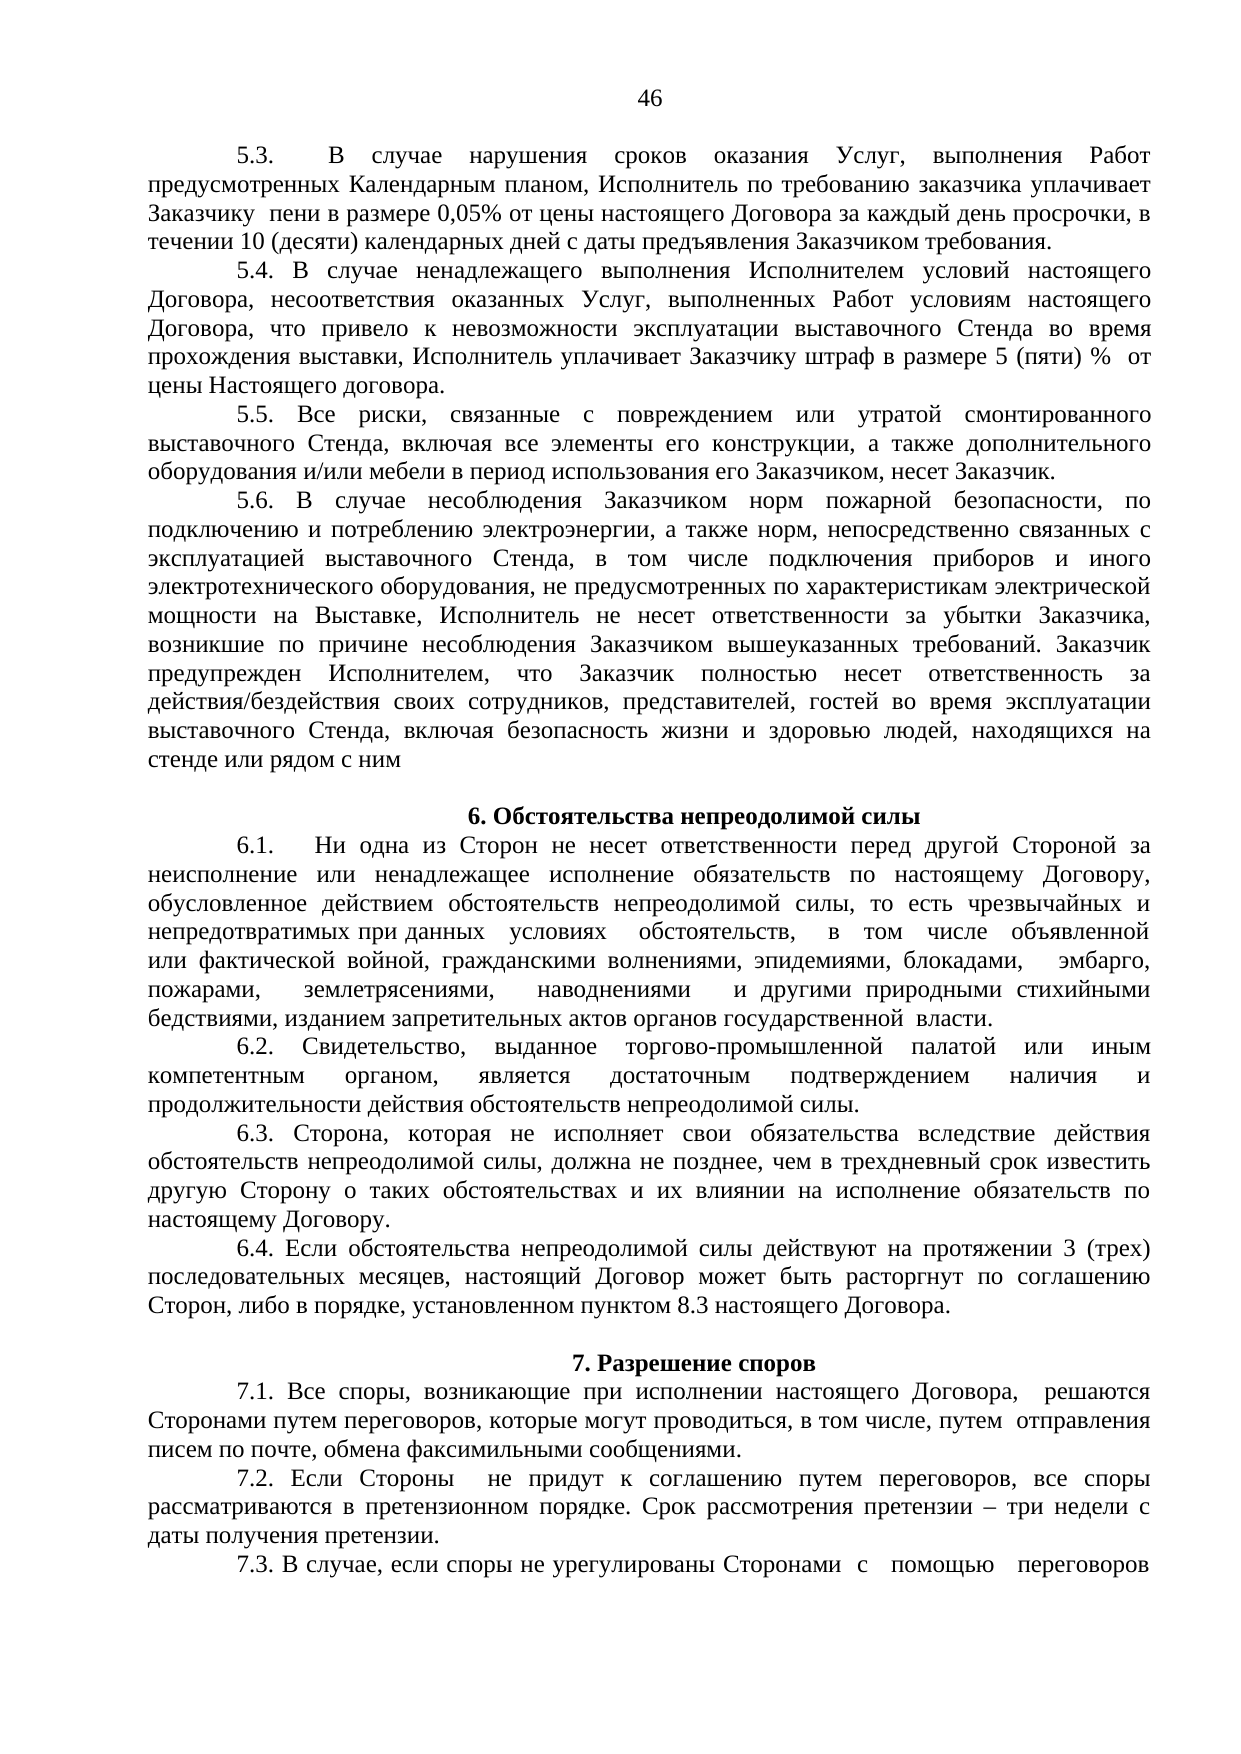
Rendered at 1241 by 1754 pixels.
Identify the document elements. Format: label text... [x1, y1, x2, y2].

text 7.2. Если Стороны не придут к соглашению путем переговоров, все споры рассматриваются в претензионном порядке. Срок рассмотрения претензии – три недели с даты получения претензии. [148, 1463, 1152, 1549]
text 7.1. Все споры, возникающие при исполнении настоящего Договора, решаются Сторонами путем переговоров, которые могут проводиться, в том числе, путем отправления писем по почте, обмена факсимильными сообщениями. [148, 1376, 1152, 1463]
text 6.4. Если обстоятельства непреодолимой силы действуют на протяжении 3 (трех) последовательных месяцев, настоящий Договор может быть расторгнут по соглашению Сторон, либо в порядке, установленном пунктом 8.3 настоящего Договора. [148, 1233, 1152, 1319]
text 6.2. Свидетельство, выданное торгово-промышленной палатой или иным компетентным органом, является достаточным подтверждением наличия и продолжительности действия обстоятельств непреодолимой силы. [148, 1031, 1152, 1118]
text 6.1. Ни одна из Сторон не несет ответственности перед другой Стороной за неисполнение или ненадлежащее исполнение обязательств по настоящему Договору, обусловленное действием обстоятельств непреодолимой силы, то есть чрезвычайных и непредотвратимых при данных условиях обстоятельств, в том числе объявленной или фактической войной, гражданскими волнениями, эпидемиями, блокадами, эмбарго, пожарами, землетрясениями, наводнениями и другими природными стихийными бедствиями, изданием запретительных актов органов государственной власти. [148, 830, 1152, 1031]
text 6.3. Сторона, которая не исполняет свои обязательства вследствие действия обстоятельств непреодолимой силы, должна не позднее, чем в трехдневный срок известить другую Сторону о таких обстоятельствах и их влиянии на исполнение обязательств по настоящему Договору. [148, 1118, 1152, 1233]
text 5.3. В случае нарушения сроков оказания Услуг, выполнения Работ предусмотренных Календарным планом, Исполнитель по требованию заказчика уплачивает Заказчику пени в размере 0,05% от цены настоящего Договора за каждый день просрочки, в течении 10 (десяти) календарных дней с даты предъявления Заказчиком требования. [148, 140, 1152, 255]
text 5.6. В случае несоблюдения Заказчиком норм пожарной безопасности, по подключению и потреблению электроэнергии, а также норм, непосредственно связанных с эксплуатацией выставочного Стенда, в том числе подключения приборов и иного электротехнического оборудования, не предусмотренных по характеристикам электрической мощности на Выставке, Исполнитель не несет ответственности за убытки Заказчика, возникшие по причине несоблюдения Заказчиком вышеуказанных требований. Заказчик предупрежден Исполнителем, что Заказчик полностью несет ответственность за действия/бездействия своих сотрудников, представителей, гостей во время эксплуатации выставочного Стенда, включая безопасность жизни и здоровью людей, находящихся на стенде или рядом с ним [148, 485, 1152, 773]
text 7. Разрешение споров [148, 1348, 1152, 1376]
text 6. Обстоятельства непреодолимой силы [148, 801, 1152, 830]
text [148, 1549, 1152, 1578]
text 5.5. Все риски, связанные с повреждением или утратой смонтированного выставочного Стенда, включая все элементы его конструкции, а также дополнительного оборудования и/или мебели в период использования его Заказчиком, несет Заказчик. [148, 399, 1152, 485]
text 5.4. В случае ненадлежащего выполнения Исполнителем условий настоящего Договора, несоответствия оказанных Услуг, выполненных Работ условиям настоящего Договора, что привело к невозможности эксплуатации выставочного Стенда во время прохождения выставки, Исполнитель уплачивает Заказчику штраф в размере 5 (пяти) % от цены Настоящего договора. [148, 255, 1152, 399]
